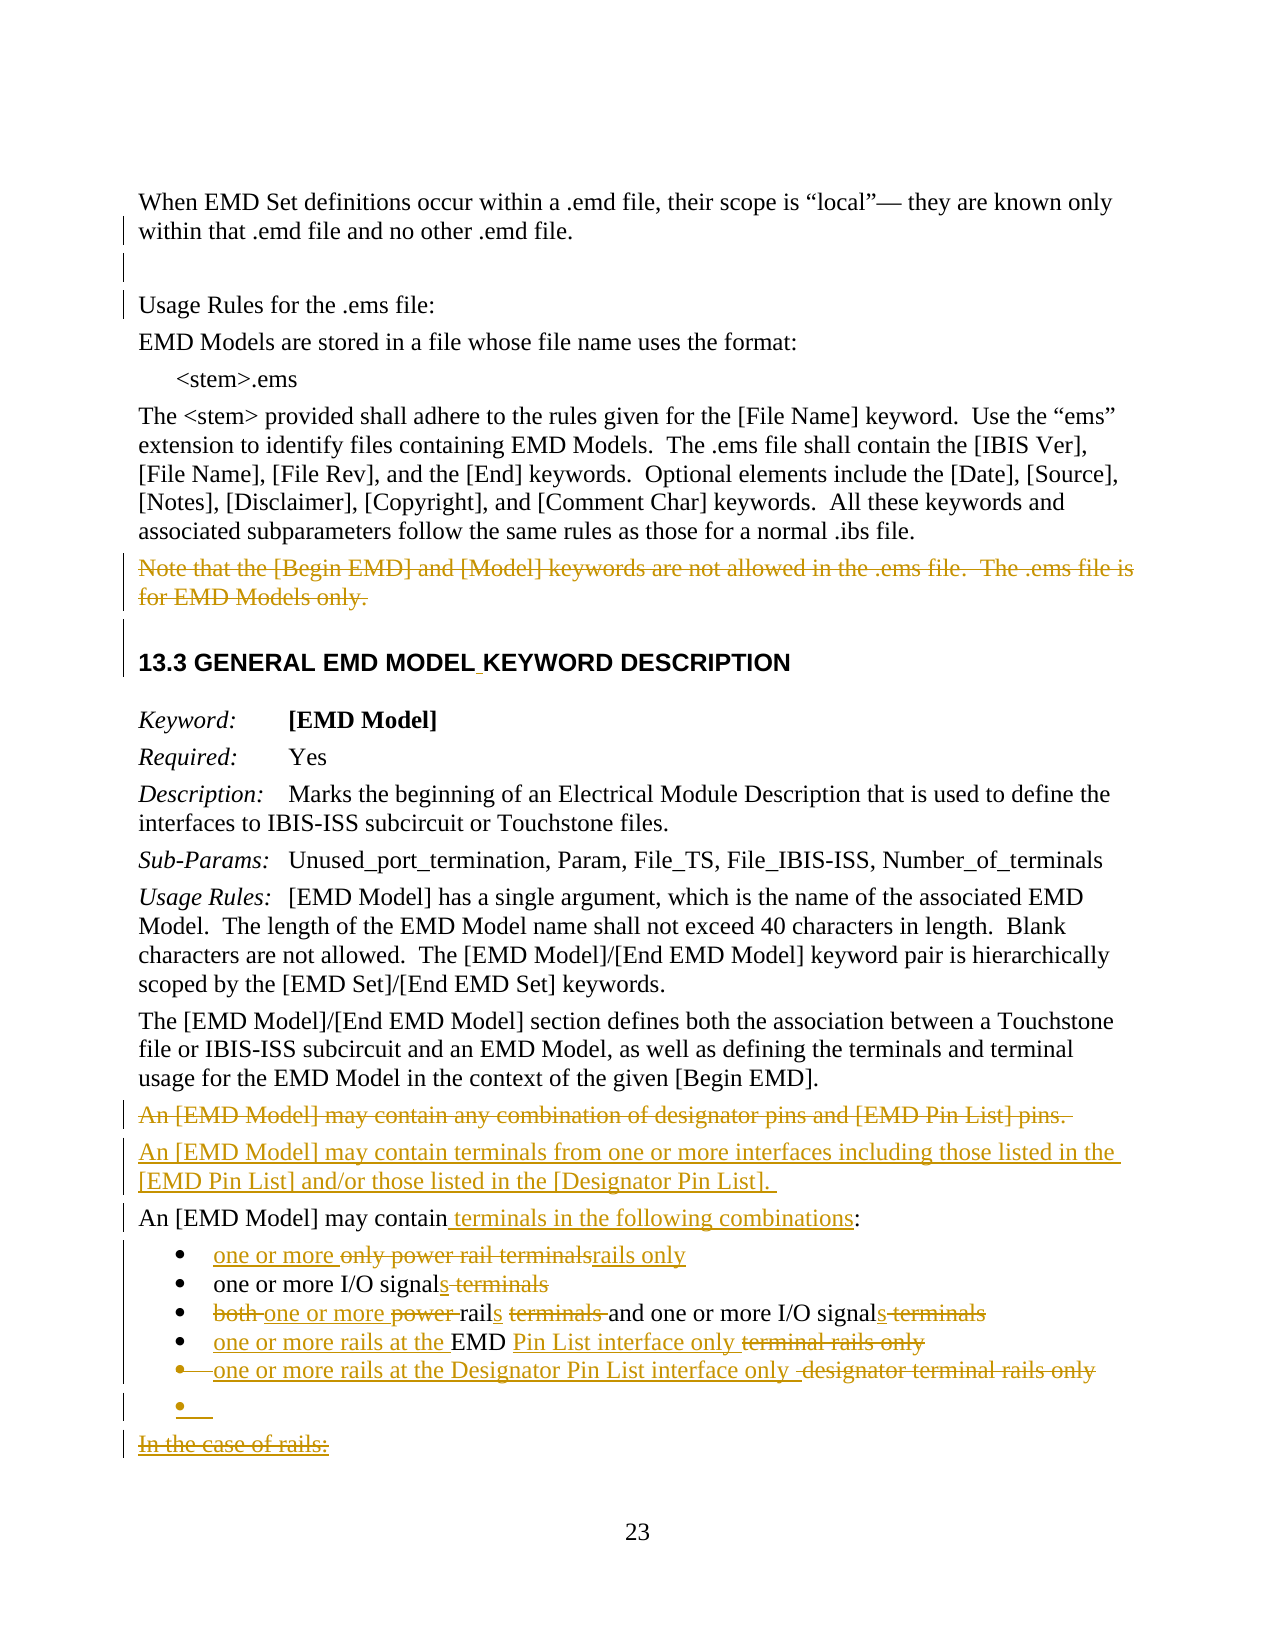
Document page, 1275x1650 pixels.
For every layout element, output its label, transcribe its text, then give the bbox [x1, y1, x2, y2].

text Usage Rules: [EMD Model] has a single argument, which is the name of the associated EMD Model. The length of the EMD Model name shall not exceed 40 characters in length. Blank characters are not allowed. The [EMD Model]/[End EMD Model] keyword pair is hierarchically scoped by the [EMD Set]/[End EMD Set] keywords. [138, 882, 1137, 997]
text The [EMD Model]/[End EMD Model] section defines both the association between a Touchstone file or IBIS-ISS subcircuit and an EMD Model, as well as defining the terminals and terminal usage for the EMD Model in the context of the given [Begin EMD]. [138, 1006, 1137, 1092]
list one or more I/O signal [176, 1269, 1137, 1298]
list EMD [176, 1327, 1137, 1355]
text Keyword: [EMD Model] [138, 705, 1137, 734]
text Description: Marks the beginning of an Electrical Module Description that is used to define the interfaces to IBIS-ISS subcircuit or Touchstone files. [138, 779, 1137, 837]
list rail and one or more I/O signal [176, 1298, 1137, 1327]
text Required: Yes [138, 742, 1137, 771]
text 13.3 GENERAL EMD MODELKEYWORD DESCRIPTION [138, 648, 1137, 677]
text The <stem> provided shall adhere to the rules given for the [File Name] keyword. Use the “ems” extension to identify files containing EMD Models. The .ems file shall contain the [IBIS Ver], [File Name], [File Rev], and the [End] keywords. Optional elements include the [Date], [Source], [Notes], [Disclaimer], [Copyright], and [Comment Char] keywords. All these keywords and associated subparameters follow the same rules as those for a normal .ibs file. [138, 401, 1137, 545]
text Sub-Params: Unused_port_termination, Param, File_TS, File_IBIS-ISS, Number_of_terminals [138, 845, 1137, 874]
text EMD Models are stored in a file whose file name uses the format: [138, 327, 1137, 356]
text An [EMD Model] may contain: [138, 1203, 1137, 1232]
text When EMD Set definitions occur within a .emd file, their scope is “local”— they are known only within that .emd file and no other .emd file. [138, 187, 1137, 244]
list <stem>.ems [176, 364, 1137, 393]
text Usage Rules for the .ems file: [138, 290, 1137, 319]
